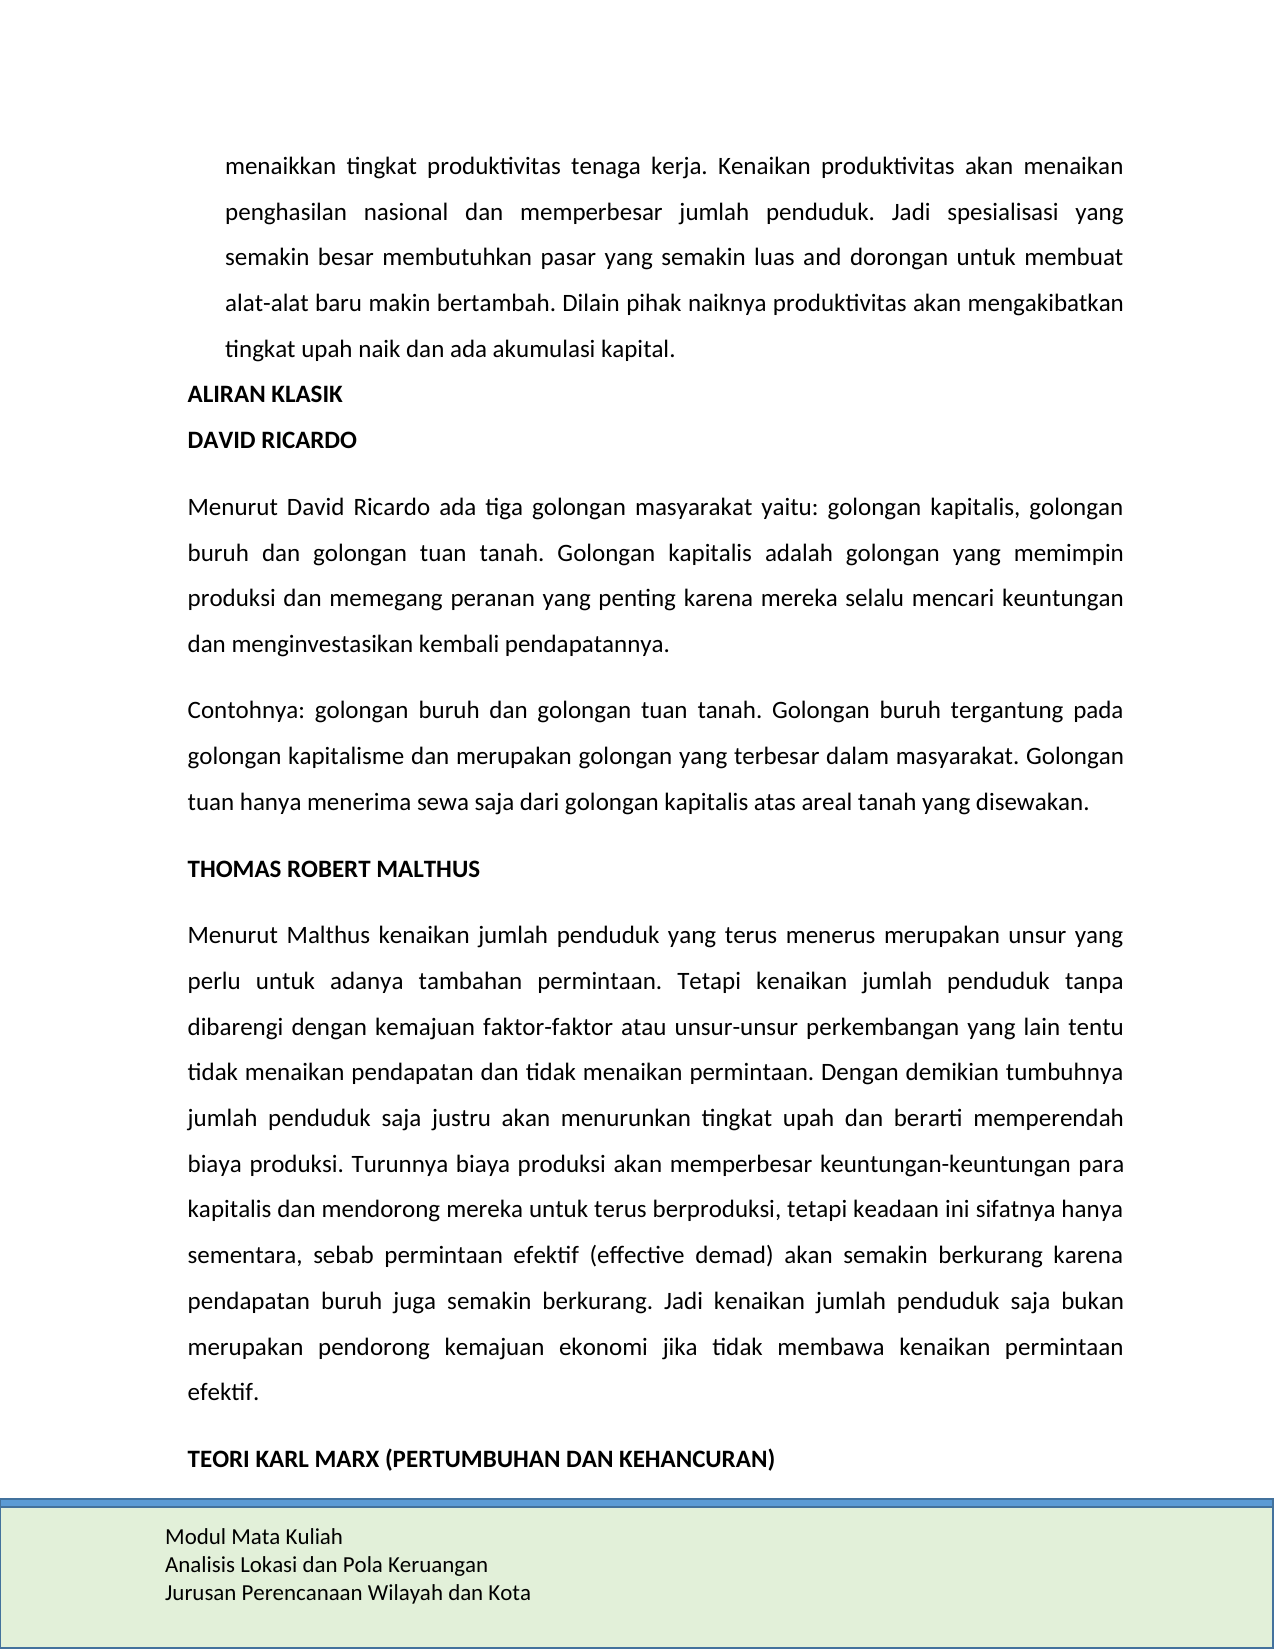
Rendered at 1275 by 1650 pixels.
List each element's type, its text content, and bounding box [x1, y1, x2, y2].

text Contohnya: golongan buruh dan golongan tuan tanah. Golongan buruh tergantung pada golongan kapitalisme dan merupakan golongan yang terbesar dalam masyarakat. Golongan tuan hanya menerima sewa saja dari golongan kapitalis atas areal tanah yang disewakan. [187, 695, 1125, 817]
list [187, 150, 1125, 363]
text THOMAS ROBERT MALTHUS [187, 853, 1125, 883]
text Menurut Malthus kenaikan jumlah penduduk yang terus menerus merupakan unsur yang perlu untuk adanya tambahan permintaan. Tetapi kenaikan jumlah penduduk tanpa dibarengi dengan kemajuan faktor-faktor atau unsur-unsur perkembangan yang lain tentu tidak menaikan pendapatan dan tidak menaikan permintaan. Dengan demikian tumbuhnya jumlah penduduk saja justru akan menurunkan tingkat upah dan berarti memperendah biaya produksi. Turunnya biaya produksi akan memperbesar keuntungan-keuntungan para kapitalis dan mendorong mereka untuk terus berproduksi, tetapi keadaan ini sifatnya hanya sementara, sebab permintaan efektif (effective demad) akan semakin berkurang karena pendapatan buruh juga semakin berkurang. Jadi kenaikan jumlah penduduk saja bukan merupakan pendorong kemajuan ekonomi jika tidak membawa kenaikan permintaan efektif. [187, 919, 1125, 1407]
text Menurut David Ricardo ada tiga golongan masyarakat yaitu: golongan kapitalis, golongan buruh dan golongan tuan tanah. Golongan kapitalis adalah golongan yang memimpin produksi dan memegang peranan yang penting karena mereka selalu mencari keuntungan dan menginvestasikan kembali pendapatannya. [187, 491, 1125, 659]
text DAVID RICARDO [187, 424, 1125, 455]
text ALIRAN KLASIK [187, 379, 1125, 409]
text TEORI KARL MARX (PERTUMBUHAN DAN KEHANCURAN) [187, 1443, 1125, 1474]
